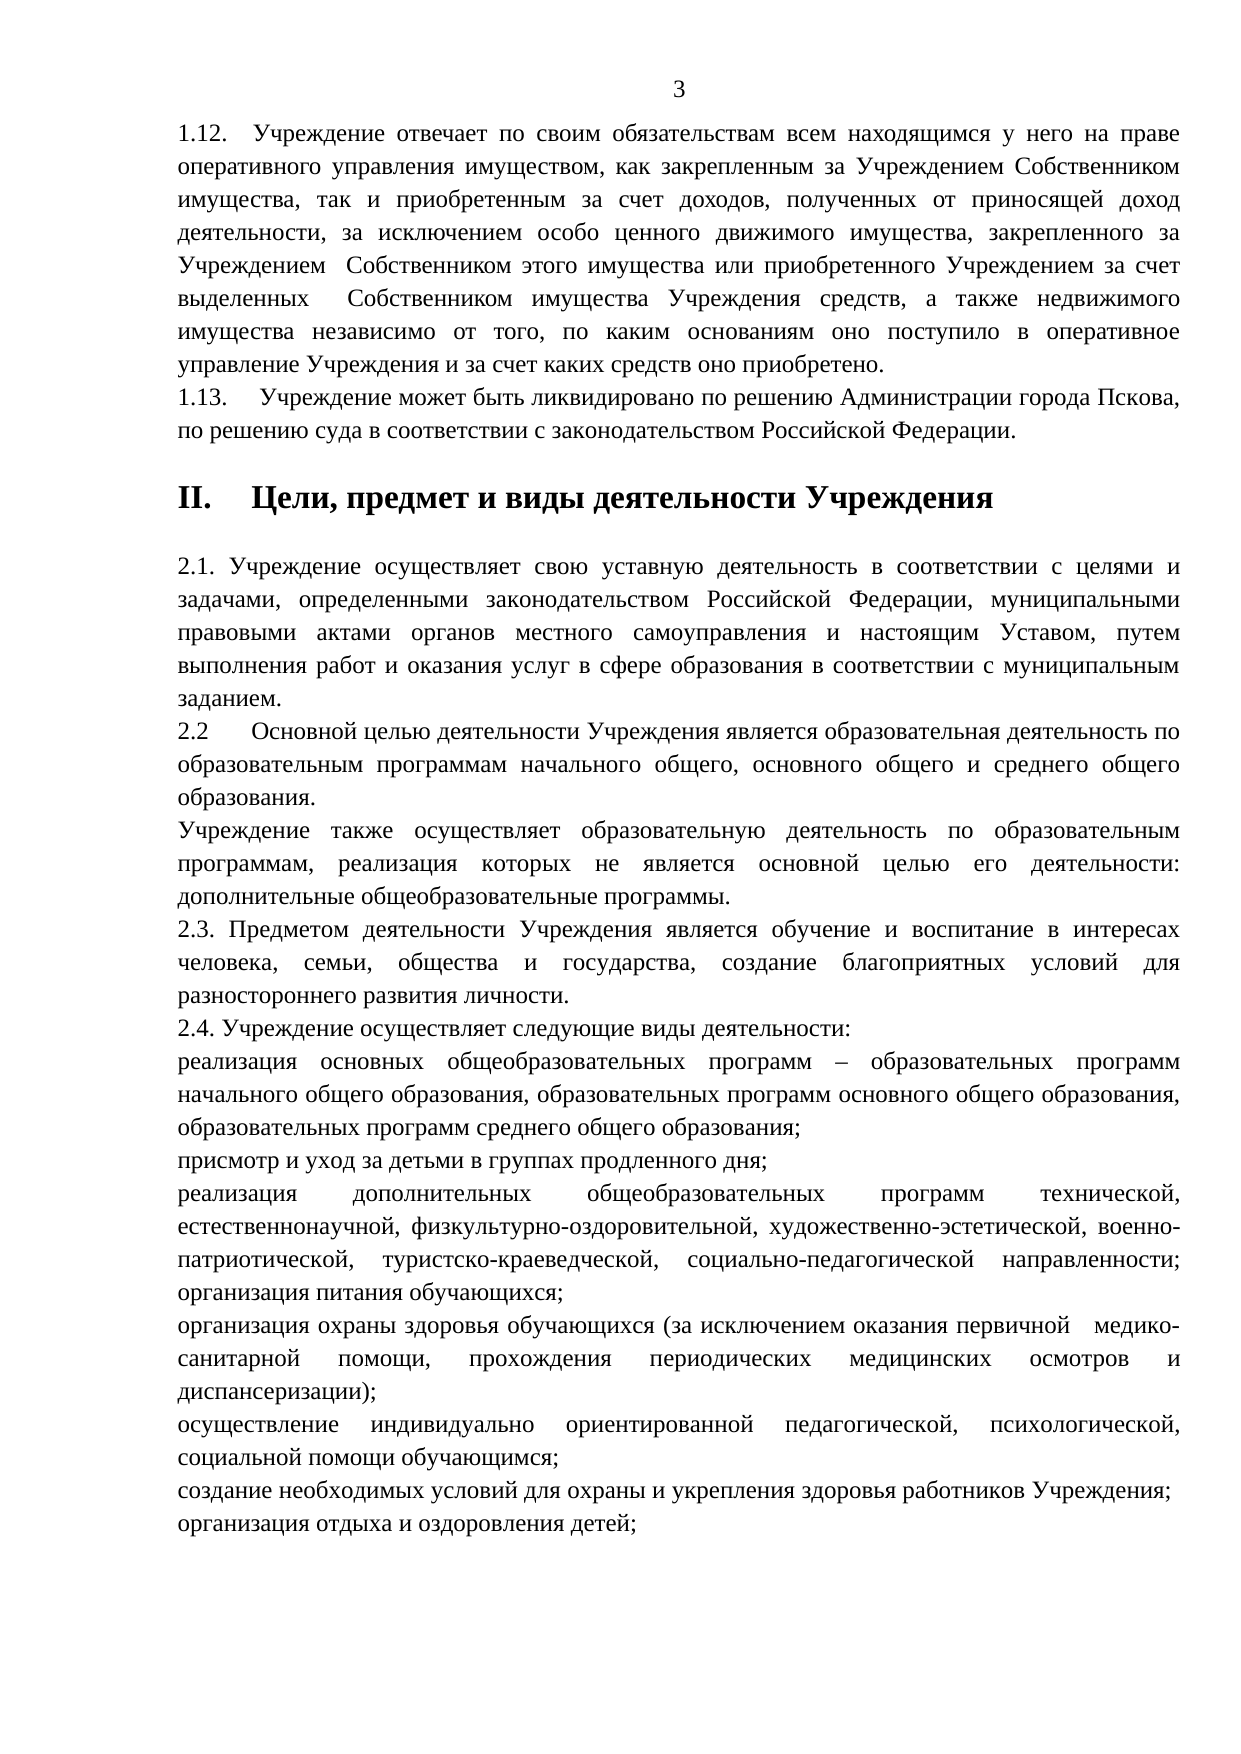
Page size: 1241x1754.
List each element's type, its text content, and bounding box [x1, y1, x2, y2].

list Учреждение отвечает по своим обязательствам всем находящимся у него на праве оперативного управления имуществом, как закрепленным за Учреждением Собственником имущества, так и приобретенным за счет доходов, полученных от приносящей доход деятельности, за исключением особо ценного движимого имущества, закрепленного за Учреждением Собственником этого имущества или приобретенного Учреждением за счет выделенных Собственником имущества Учреждения средств, а также недвижимого имущества независимо от того, по каким основаниям оно поступило в оперативное управление Учреждения и за счет каких средств оно приобретено. [177, 118, 1181, 378]
text 2.3. Предметом деятельности Учреждения является обучение и воспитание в интересах человека, семьи, общества и государства, создание благоприятных условий для разностороннего развития личности. [177, 914, 1181, 1009]
list Основной целью деятельности Учреждения является образовательная деятельность по образовательным программам начального общего, основного общего и среднего общего образования. [177, 716, 1181, 811]
text 2.1. Учреждение осуществляет свою уставную деятельность в соответствии с целями и задачами, определенными законодательством Российской Федерации, муниципальными правовыми актами органов местного самоуправления и настоящим Уставом, путем выполнения работ и оказания услуг в сфере образования в соответствии с муниципальным заданием. [177, 551, 1181, 712]
text осуществление индивидуально ориентированной педагогической, психологической, социальной помощи обучающимся; [177, 1409, 1181, 1471]
text 2.4. Учреждение осуществляет следующие виды деятельности: [177, 1013, 1181, 1042]
text реализация дополнительных общеобразовательных программ технической, естественнонаучной, физкультурно-оздоровительной, художественно-эстетической, военно-патриотической, туристско-краеведческой, социально-педагогической направленности; организация питания обучающихся; [177, 1178, 1181, 1306]
list Учреждение может быть ликвидировано по решению Администрации города Пскова, по решению суда в соответствии с законодательством Российской Федерации. [177, 382, 1181, 444]
text создание необходимых условий для охраны и укрепления здоровья работников Учреждения; [177, 1475, 1181, 1504]
text организация отдыха и оздоровления детей; [177, 1508, 1181, 1537]
text организация охраны здоровья обучающихся (за исключением оказания первичной медико-санитарной помощи, прохождения периодических медицинских осмотров и диспансеризации); [177, 1310, 1181, 1405]
text Учреждение также осуществляет образовательную деятельность по образовательным программам, реализация которых не является основной целью его деятельности: дополнительные общеобразовательные программы. [177, 815, 1181, 910]
text присмотр и уход за детьми в группах продленного дня; [177, 1145, 1181, 1174]
subtitle Цели, предмет и виды деятельности Учреждения [177, 477, 1181, 516]
text реализация основных общеобразовательных программ – образовательных программ начального общего образования, образовательных программ основного общего образования, образовательных программ среднего общего образования; [177, 1046, 1181, 1141]
